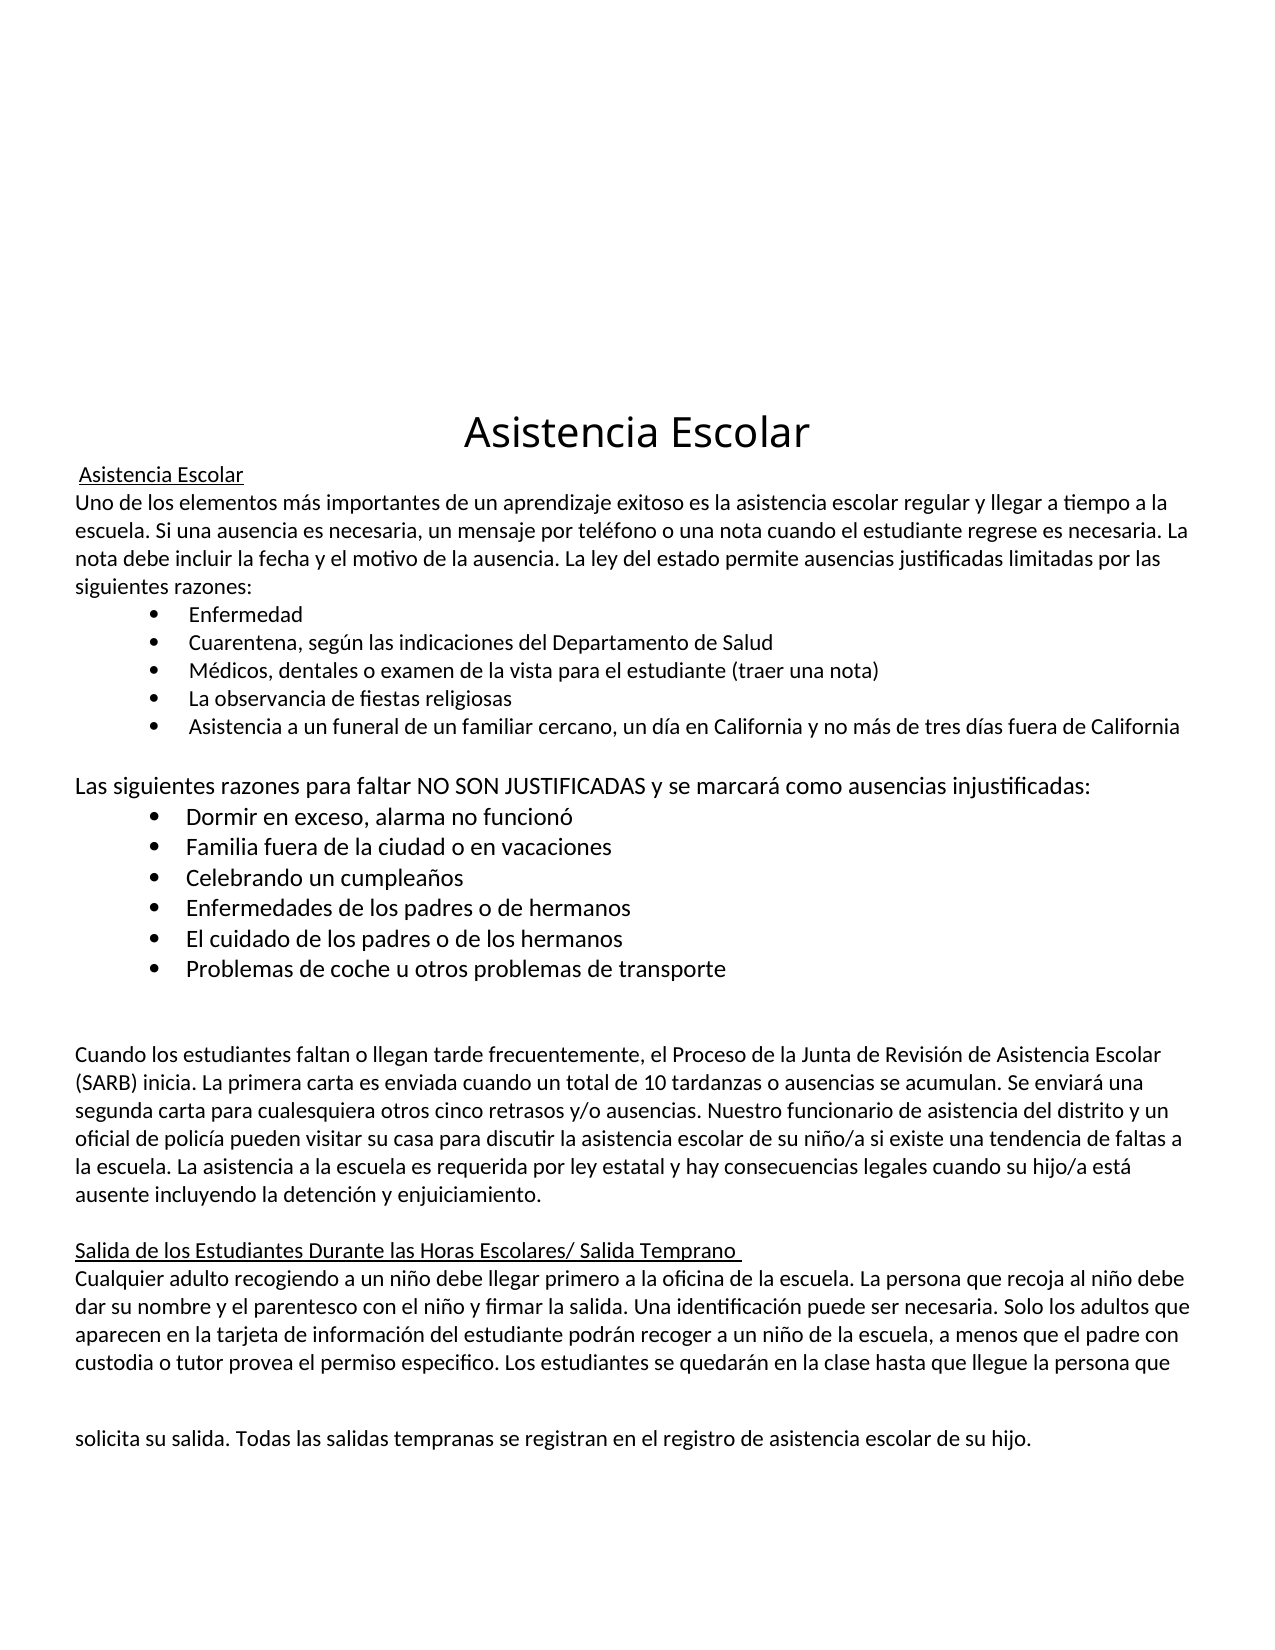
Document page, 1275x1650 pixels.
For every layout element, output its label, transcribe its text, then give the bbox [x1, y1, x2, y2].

text  Problemas de coche u otros problemas de transporte [150, 953, 1200, 984]
title Cuando los estudiantes faltan o llegan tarde frecuentemente, el Proceso de la Junta de Revisión de Asistencia Escolar (SARB) inicia. La primera carta es enviada cuando un total de 10 tardanzas o ausencias se acumulan. Se enviará una segunda carta para cualesquiera otros cinco retrasos y/o ausencias. Nuestro funcionario de asistencia del distrito y un oficial de policía pueden visitar su casa para discutir la asistencia escolar de su niño/a si existe una tendencia de faltas a la escuela. La asistencia a la escuela es requerida por ley estatal y hay consecuencias legales cuando su hijo/a está ausente incluyendo la detención y enjuiciamiento. [75, 1040, 1200, 1208]
text  Enfermedades de los padres o de hermanos [150, 892, 1200, 923]
title  La observancia de fiestas religiosas [150, 684, 1200, 712]
title Salida de los Estudiantes Durante las Horas Escolares/ Salida Temprano [75, 1236, 1200, 1264]
text Las siguientes razones para faltar NO SON JUSTIFICADAS y se marcará como ausencias injustificadas: [75, 770, 1200, 801]
title Uno de los elementos más importantes de un aprendizaje exitoso es la asistencia escolar regular y llegar a tiempo a la escuela. Si una ausencia es necesaria, un mensaje por teléfono o una nota cuando el estudiante regrese es necesaria. La nota debe incluir la fecha y el motivo de la ausencia. La ley del estado permite ausencias justificadas limitadas por las siguientes razones: [75, 488, 1200, 600]
text  Celebrando un cumpleaños [150, 862, 1200, 892]
text  Dormir en exceso, alarma no funcionó [150, 801, 1200, 831]
title  Médicos, dentales o examen de la vista para el estudiante (traer una nota) [150, 656, 1200, 684]
title Cualquier adulto recogiendo a un niño debe llegar primero a la oficina de la escuela. La persona que recoja al niño debe dar su nombre y el parentesco con el niño y firmar la salida. Una identificación puede ser necesaria. Solo los adultos que aparecen en la tarjeta de información del estudiante podrán recoger a un niño de la escuela, a menos que el padre con custodia o tutor provea el permiso especifico. Los estudiantes se quedarán en la clase hasta que llegue la persona que solicita su salida. Todas las salidas tempranas se registran en el registro de asistencia escolar de su hijo. [75, 1264, 1200, 1548]
text  Familia fuera de la ciudad o en vacaciones [150, 831, 1200, 862]
title  Cuarentena, según las indicaciones del Departamento de Salud [150, 628, 1200, 656]
title  Asistencia a un funeral de un familiar cercano, un día en California y no más de tres días fuera de California [150, 712, 1200, 740]
text Asistencia Escolar [75, 403, 1200, 460]
title  Enfermedad [150, 600, 1200, 628]
text  El cuidado de los padres o de los hermanos [150, 923, 1200, 953]
text Asistencia Escolar [75, 460, 1200, 488]
